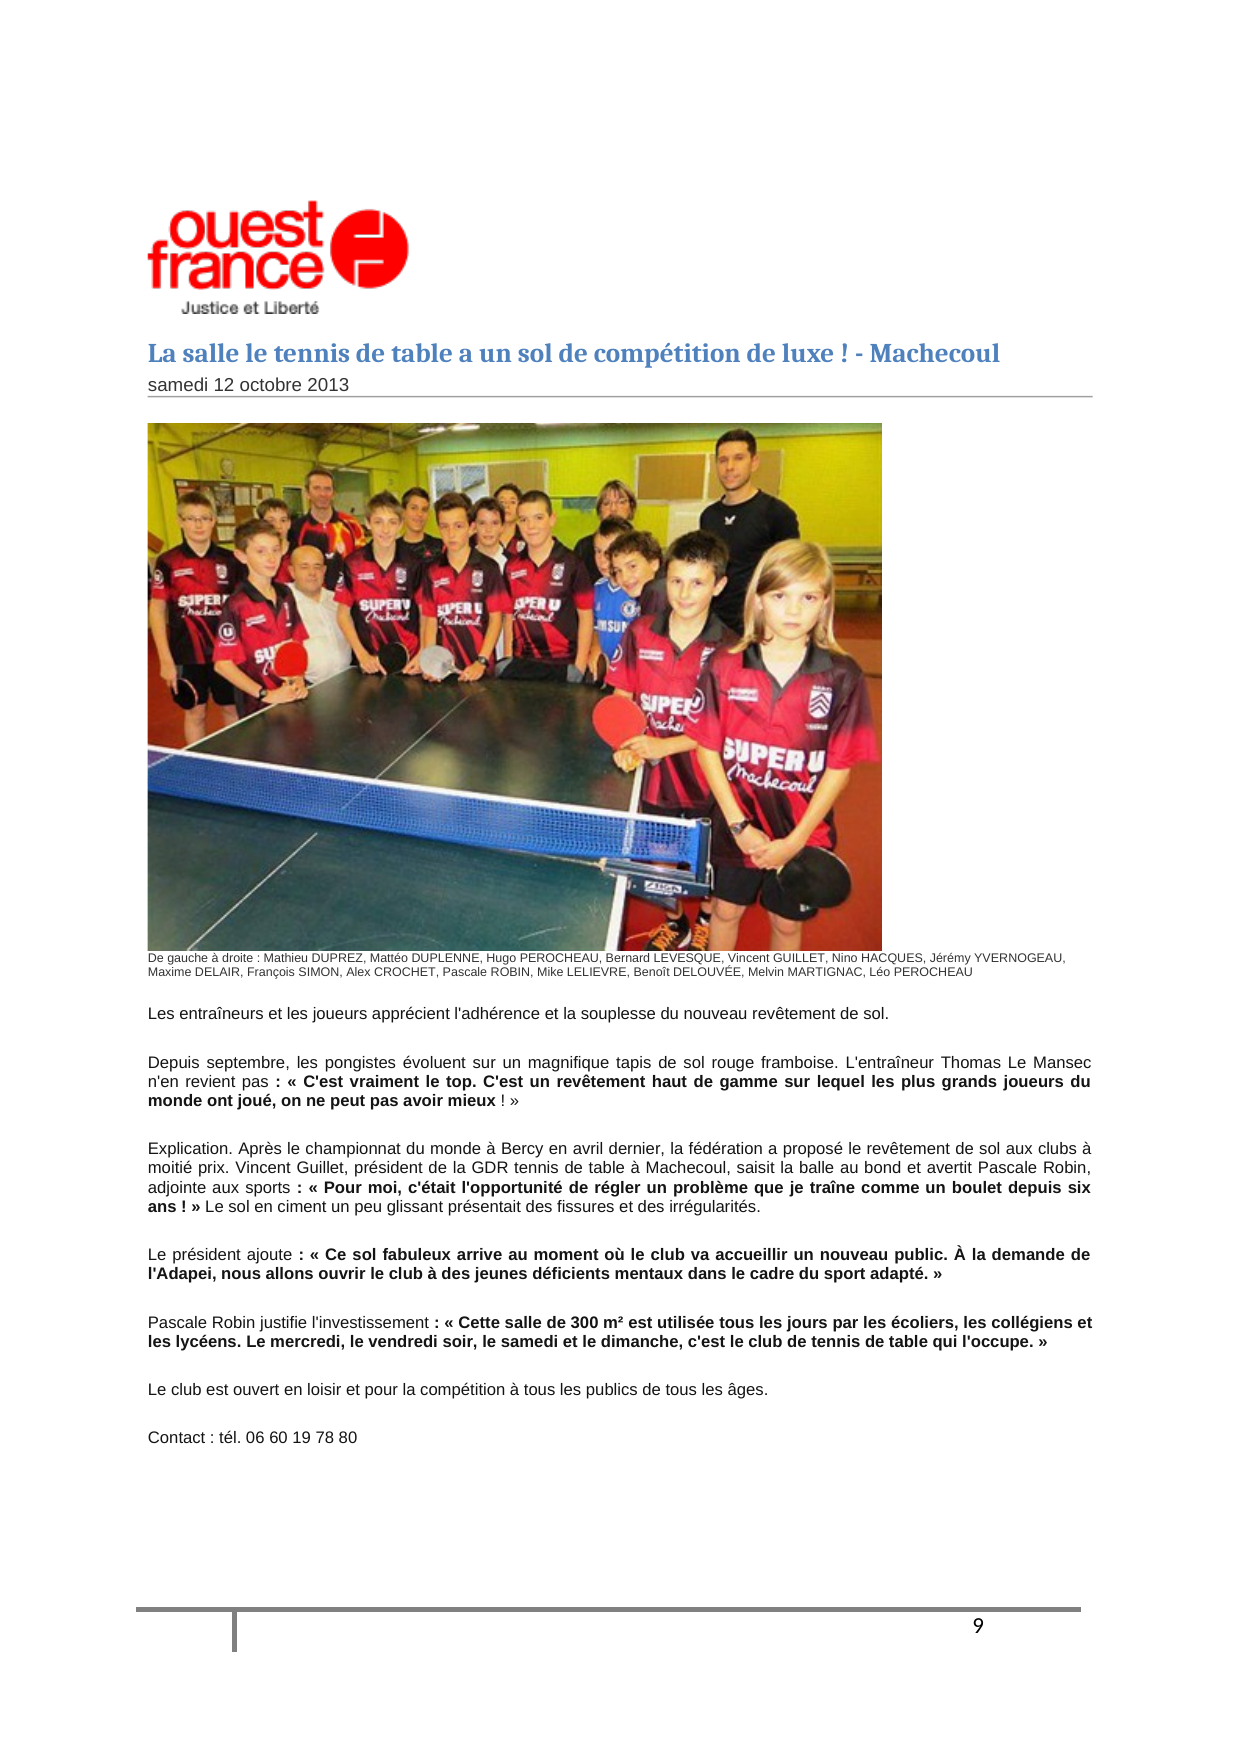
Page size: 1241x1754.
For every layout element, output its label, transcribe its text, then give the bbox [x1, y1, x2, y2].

picture [147, 200, 409, 314]
text De gauche à droite : Mathieu DUPREZ, Mattéo DUPLENNE, Hugo PEROCHEAU, Bernard LEVESQUE, Vincent GUILLET, Nino HACQUES, Jérémy YVERNOGEAU, Maxime DELAIR, François SIMON, Alex CROCHET, Pascale ROBIN, Mike LELIEVRE, Benoît DELOUVÉE, Melvin MARTIGNAC, Léo PEROCHEAU [148, 950, 1093, 979]
text samedi 12 octobre 2013 [148, 374, 1093, 395]
picture [147, 423, 882, 951]
text Le club est ouvert en loisir et pour la compétition à tous les publics de tous les âges. [148, 1380, 1093, 1399]
text Depuis septembre, les pongistes évoluent sur un magnifique tapis de sol rouge framboise. L'entraîneur Thomas Le Mansec n'en revient pas : « C'est vraiment le top. C'est un revêtement haut de gamme sur lequel les plus grands joueurs du monde ont joué, on ne peut pas avoir mieux ! » [148, 1052, 1093, 1110]
text Le président ajoute : « Ce sol fabuleux arrive au moment où le club va accueillir un nouveau public. À la demande de l'Adapei, nous allons ouvrir le club à des jeunes déficients mentaux dans le cadre du sport adapté. » [148, 1245, 1093, 1283]
text Pascale Robin justifie l'investissement : « Cette salle de 300 m² est utilisée tous les jours par les écoliers, les collégiens et les lycéens. Le mercredi, le vendredi soir, le samedi et le dimanche, c'est le club de tennis de table qui l'occupe. » [148, 1312, 1093, 1351]
text Explication. Après le championnat du monde à Bercy en avril dernier, la fédération a proposé le revêtement de sol aux clubs à moitié prix. Vincent Guillet, président de la GDR tennis de table à Machecoul, saisit la balle au bond et avertit Pascale Robin, adjointe aux sports : « Pour moi, c'était l'opportunité de régler un problème que je traîne comme un boulet depuis six ans ! » Le sol en ciment un peu glissant présentait des fissures et des irrégularités. [148, 1139, 1093, 1216]
text Les entraîneurs et les joueurs apprécient l'adhérence et la souplesse du nouveau revêtement de sol. [148, 998, 1093, 1023]
subtitle La salle le tennis de table a un sol de compétition de luxe ! - Machecoul [148, 338, 1093, 370]
text Contact : tél. 06 60 19 78 80 [148, 1428, 1093, 1447]
